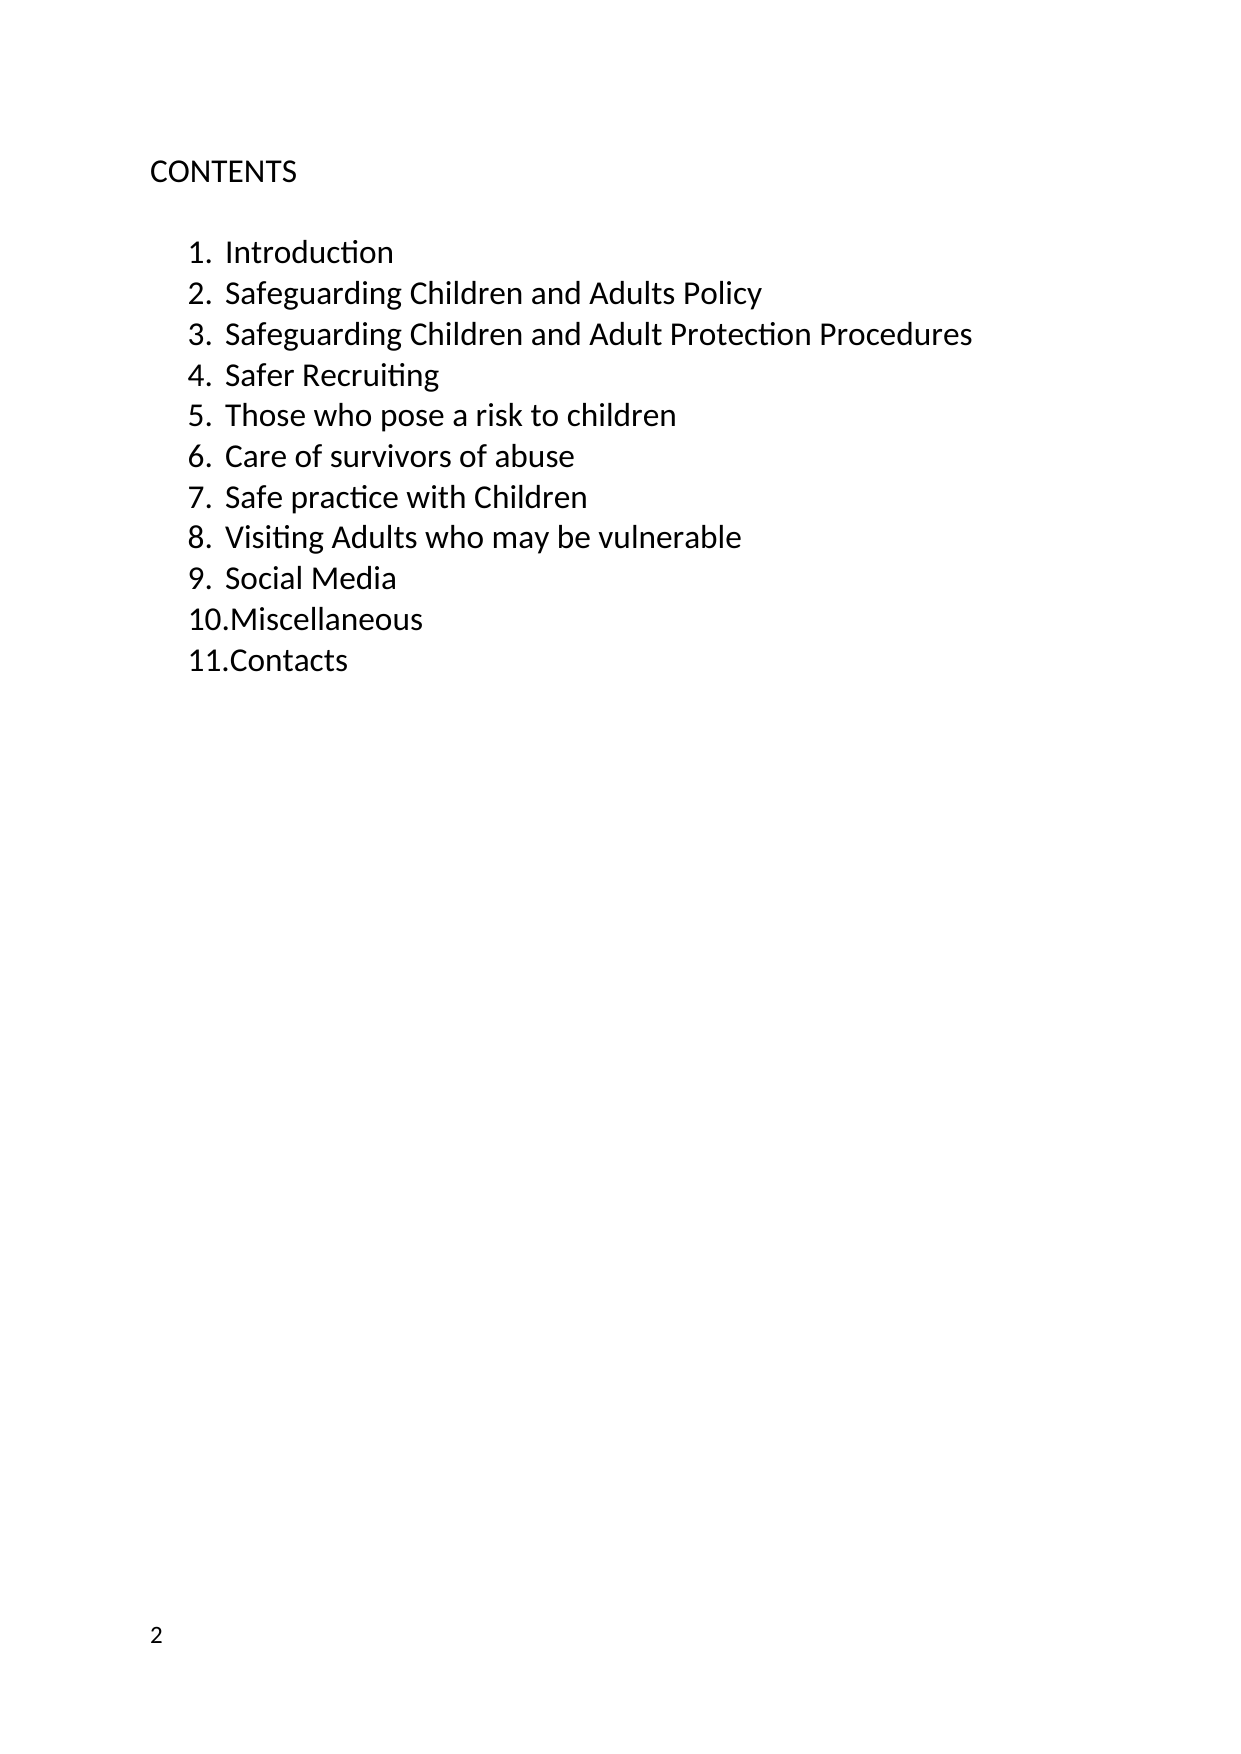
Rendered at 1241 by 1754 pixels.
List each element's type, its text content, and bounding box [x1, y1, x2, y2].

text 10.Miscellaneous [150, 598, 1090, 639]
list Care of survivors of abuse [187, 435, 1090, 476]
list Safeguarding Children and Adults Policy [187, 272, 1090, 313]
list Safer Recruiting [187, 354, 1090, 394]
list Safe practice with Children [187, 476, 1090, 517]
list Introduction [187, 231, 1090, 272]
list Safeguarding Children and Adult Protection Procedures [187, 313, 1090, 354]
list Visiting Adults who may be vulnerable [187, 517, 1090, 557]
list Those who pose a risk to children [187, 394, 1090, 435]
text CONTENTS [150, 150, 1090, 191]
text 11.Contacts [187, 639, 1090, 679]
list Social Media [187, 557, 1090, 598]
